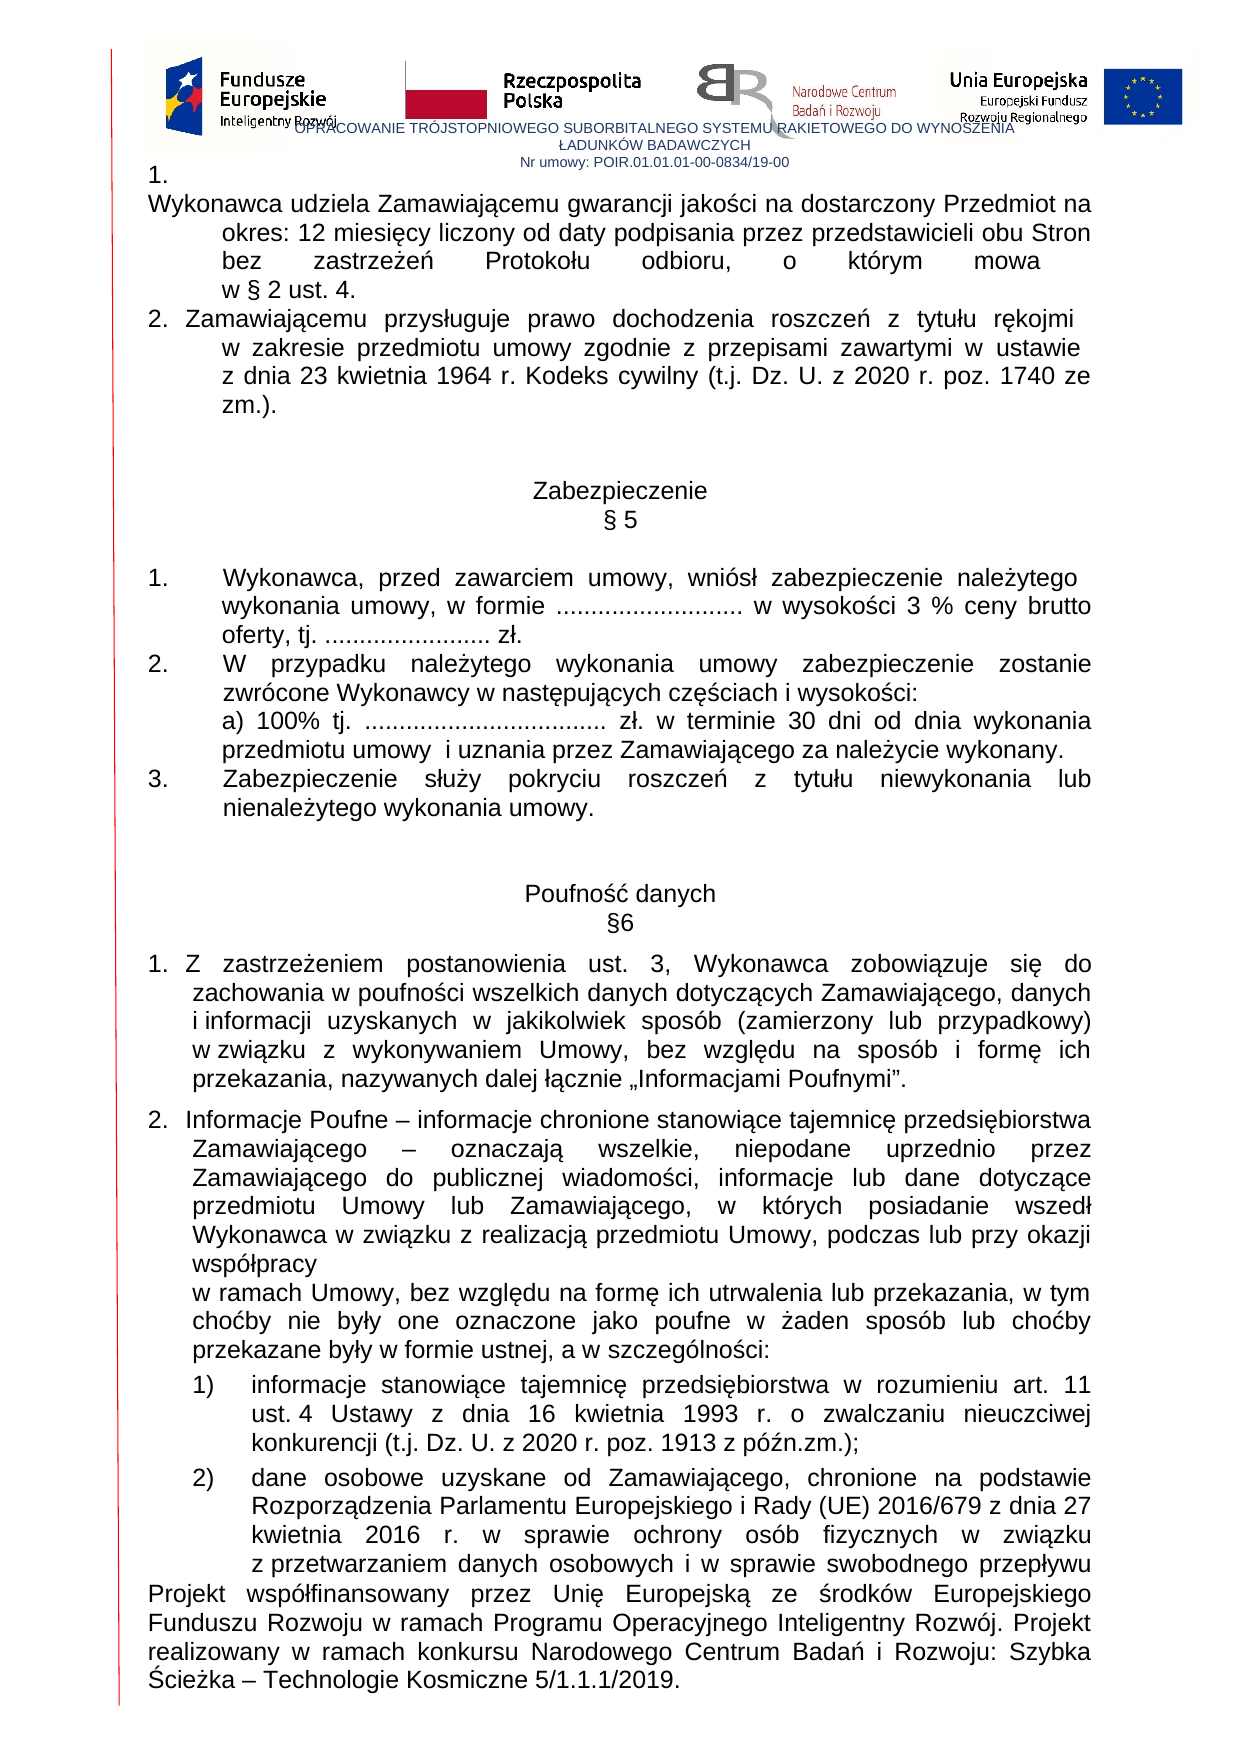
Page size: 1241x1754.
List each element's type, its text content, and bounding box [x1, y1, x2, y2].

list Zabezpieczenie służy pokryciu roszczeń z tytułu niewykonania lub nienależytego wykonania umowy. [148, 764, 1093, 821]
list Wykonawca, przed zawarciem umowy, wniósł zabezpieczenie należytego [148, 562, 1093, 591]
text wykonania umowy, w formie ........................... w wysokości 3 % ceny brutto oferty, tj. ........................ zł. [222, 591, 1093, 649]
picture [933, 50, 1199, 143]
list informacje stanowiące tajemnicę przedsiębiorstwa w rozumieniu art. 11 ust. 4 Ustawy z dnia 16 kwietnia 1993 r. o zwalczaniu nieuczciwej konkurencji (t.j. Dz. U. z 2020 r. poz. 1913 z późn.zm.); [192, 1370, 1093, 1456]
text §6 [148, 907, 1093, 936]
text a) 100% tj. ................................... zł. w terminie 30 dni od dnia wykonania przedmiotu umowy i uznania przez Zamawiającego za należycie wykonany. [222, 706, 1093, 764]
text § 5 [148, 505, 1093, 534]
list W przypadku należytego wykonania umowy zabezpieczenie zostanie zwrócone Wykonawcy w następujących częściach i wysokości: [148, 649, 1093, 706]
list Zamawiającemu przysługuje prawo dochodzenia roszczeń z tytułu rękojmi w zakresie przedmiotu umowy zgodnie z przepisami zawartymi w ustawie z dnia 23 kwietnia 1964 r. Kodeks cywilny (t.j. Dz. U. z 2020 r. poz. 1740 ze zm.). [148, 304, 1093, 419]
picture [147, 37, 354, 155]
picture [697, 64, 896, 139]
list Informacje Poufne – informacje chronione stanowiące tajemnicę przedsiębiorstwa Zamawiającego – oznaczają wszelkie, niepodane uprzednio przez Zamawiającego do publicznej wiadomości, informacje lub dane dotyczące przedmiotu Umowy lub Zamawiającego, w których posiadanie wszedł Wykonawca w związku z realizacją przedmiotu Umowy, podczas lub przy okazji współpracy w ramach Umowy, bez względu na formę ich utrwalenia lub przekazania, w tym choćby nie były one oznaczone jako poufne w żaden sposób lub choćby przekazane były w formie ustnej, a w szczególności: [148, 1105, 1093, 1364]
list Wykonawca udziela Zamawiającemu gwarancji jakości na dostarczony Przedmiot na okres: 12 miesięcy liczony od daty podpisania przez przedstawicieli obu Stron bez zastrzeżeń Protokołu odbioru, o którym mowa w § 2 ust. 4. [148, 160, 1093, 304]
picture [387, 41, 658, 138]
text Poufność danych [148, 879, 1093, 907]
picture [348, 124, 354, 132]
text Zabezpieczenie [148, 476, 1093, 505]
list Z zastrzeżeniem postanowienia ust. 3, Wykonawca zobowiązuje się do zachowania w poufności wszelkich danych dotyczących Zamawiającego, danych i informacji uzyskanych w jakikolwiek sposób (zamierzony lub przypadkowy) w związku z wykonywaniem Umowy, bez względu na sposób i formę ich przekazania, nazywanych dalej łącznie „Informacjami Poufnymi”. [148, 949, 1093, 1092]
